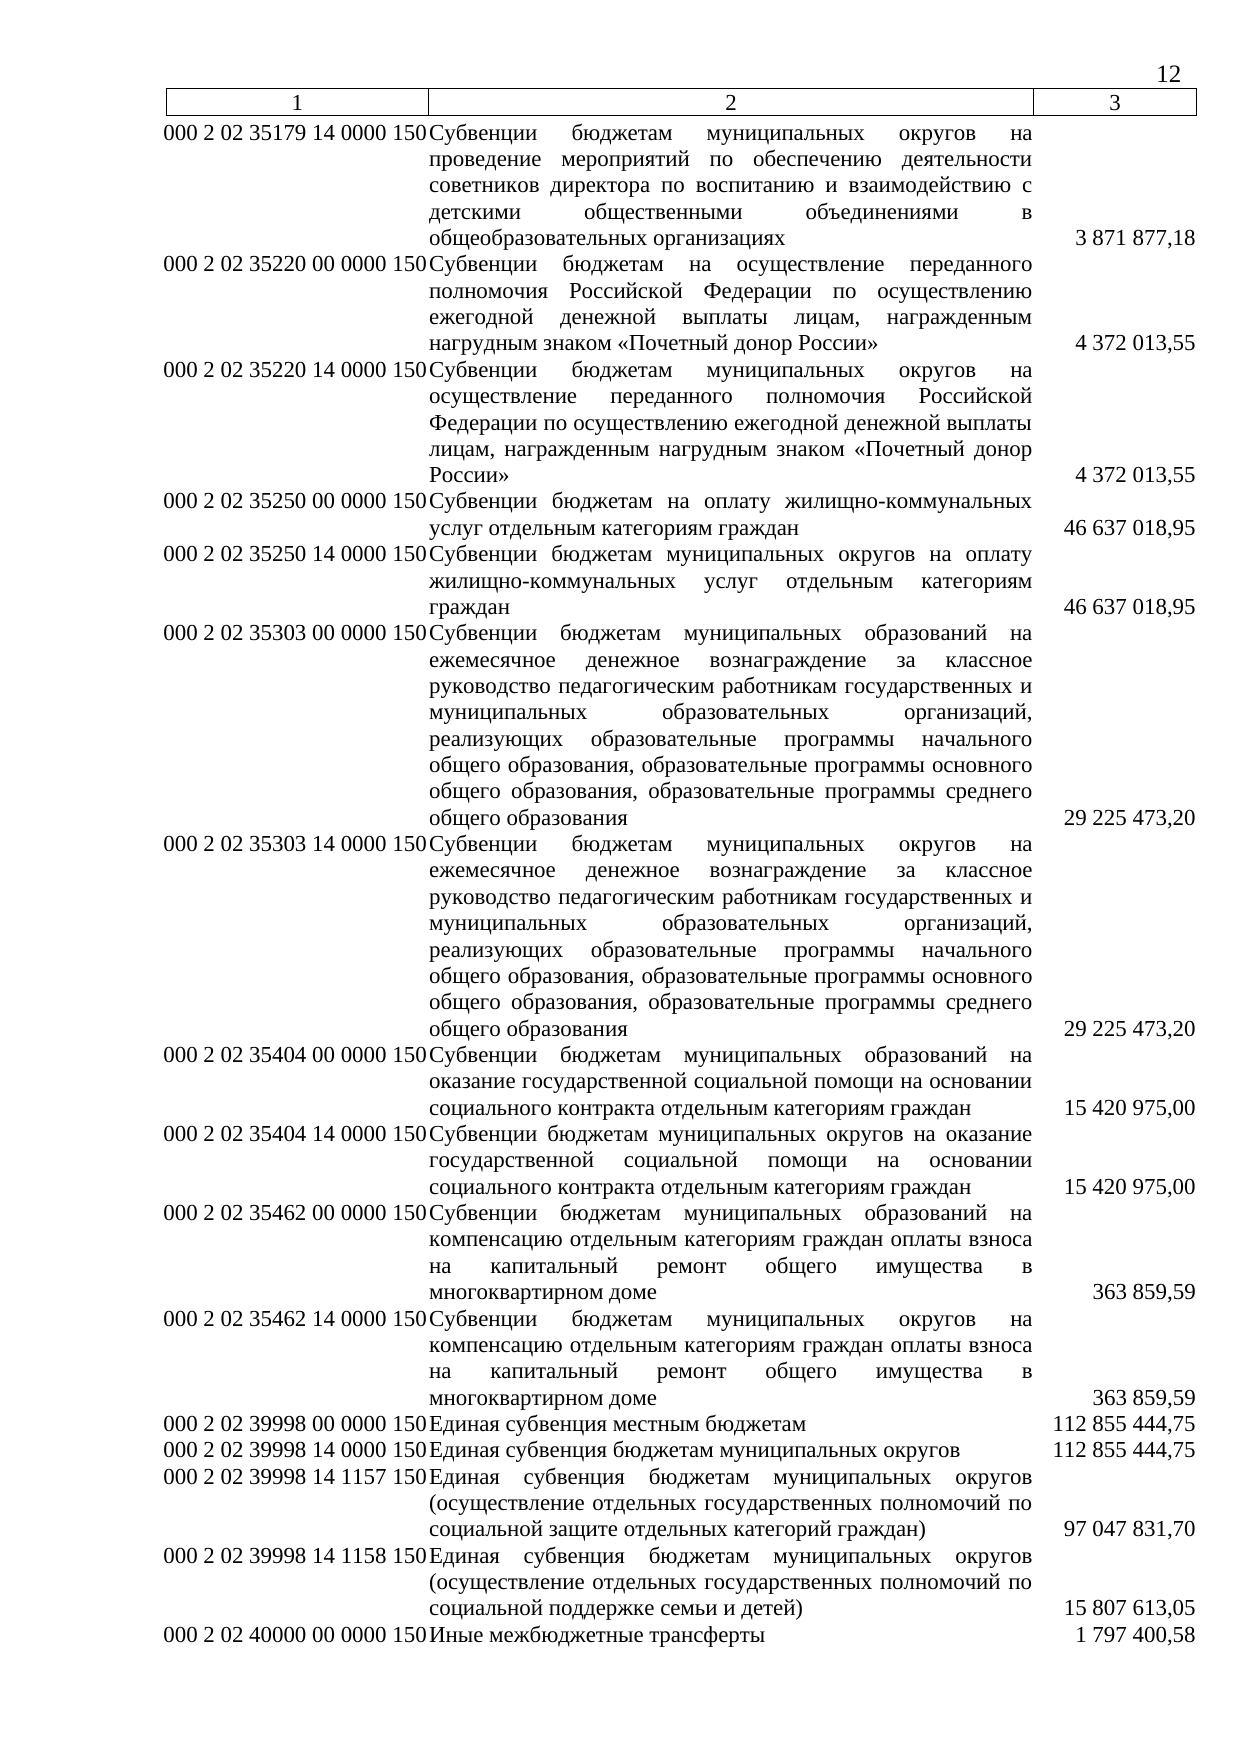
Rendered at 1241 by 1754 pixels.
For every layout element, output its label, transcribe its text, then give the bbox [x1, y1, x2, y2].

table_cell 000 2 02 35462 14 0000 150 [163, 1305, 428, 1410]
table_cell Субвенции бюджетам муниципальных округов на компенсацию отдельным категориям граждан оплаты взноса на капитальный ремонт общего имущества в многоквартирном доме [428, 1305, 1034, 1410]
table_cell 3 871 877,18 [1034, 119, 1196, 250]
table_cell 46 637 018,95 [1034, 488, 1196, 540]
table_cell Единая субвенция бюджетам муниципальных округов (осуществление отдельных государственных полномочий по социальной поддержке семьи и детей) [428, 1542, 1034, 1621]
table_cell 112 855 444,75 [1034, 1410, 1196, 1436]
table_cell 46 637 018,95 [1034, 540, 1196, 619]
table_cell Единая субвенция местным бюджетам [428, 1410, 1034, 1436]
table_cell 29 225 473,20 [1034, 830, 1196, 1041]
table_cell Субвенции бюджетам муниципальных округов на проведение мероприятий по обеспечению деятельности советников директора по воспитанию и взаимодействию с детскими общественными объединениями в общеобразовательных организациях [428, 119, 1034, 250]
table_cell 000 2 02 39998 14 0000 150 [163, 1436, 428, 1463]
table_cell 112 855 444,75 [1034, 1436, 1196, 1463]
table_cell 000 2 02 35250 00 0000 150 [163, 488, 428, 540]
table_cell Субвенции бюджетам на осуществление переданного полномочия Российской Федерации по осуществлению ежегодной денежной выплаты лицам, награжденным нагрудным знаком «Почетный донор России» [428, 250, 1034, 356]
table_cell 15 420 975,00 [1034, 1041, 1196, 1120]
table_cell Иные межбюджетные трансферты [428, 1621, 1034, 1647]
table_cell 000 2 02 40000 00 0000 150 [163, 1621, 428, 1647]
table_cell 000 2 02 35303 00 0000 150 [163, 619, 428, 830]
table_cell 000 2 02 35303 14 0000 150 [163, 830, 428, 1041]
table_cell Субвенции бюджетам муниципальных округов на оплату жилищно-коммунальных услуг отдельным категориям граждан [428, 540, 1034, 619]
table_cell 363 859,59 [1034, 1199, 1196, 1304]
table_cell 4 372 013,55 [1034, 250, 1196, 356]
table_cell Субвенции бюджетам муниципальных округов на осуществление переданного полномочия Российской Федерации по осуществлению ежегодной денежной выплаты лицам, награжденным нагрудным знаком «Почетный донор России» [428, 356, 1034, 488]
table_cell 363 859,59 [1034, 1305, 1196, 1410]
table_cell Субвенции бюджетам муниципальных образований на оказание государственной социальной помощи на основании социального контракта отдельным категориям граждан [428, 1041, 1034, 1120]
table_cell 4 372 013,55 [1034, 356, 1196, 488]
table_cell Субвенции бюджетам муниципальных округов на ежемесячное денежное вознаграждение за классное руководство педагогическим работникам государственных и муниципальных образовательных организаций, реализующих образовательные программы начального общего образования, образовательные программы основного общего образования, образовательные программы среднего общего образования [428, 830, 1034, 1041]
table_cell Единая субвенция бюджетам муниципальных округов (осуществление отдельных государственных полномочий по социальной защите отдельных категорий граждан) [428, 1463, 1034, 1542]
table_cell 000 2 02 35250 14 0000 150 [163, 540, 428, 619]
table_cell 000 2 02 35462 00 0000 150 [163, 1199, 428, 1304]
table_cell 000 2 02 35404 00 0000 150 [163, 1041, 428, 1120]
table_cell Субвенции бюджетам муниципальных образований на ежемесячное денежное вознаграждение за классное руководство педагогическим работникам государственных и муниципальных образовательных организаций, реализующих образовательные программы начального общего образования, образовательные программы основного общего образования, образовательные программы среднего общего образования [428, 619, 1034, 830]
table_cell 000 2 02 35220 14 0000 150 [163, 356, 428, 488]
table_cell 000 2 02 35404 14 0000 150 [163, 1120, 428, 1199]
table_cell 15 420 975,00 [1034, 1120, 1196, 1199]
table_cell 15 807 613,05 [1034, 1542, 1196, 1621]
table_cell Субвенции бюджетам на оплату жилищно-коммунальных услуг отдельным категориям граждан [428, 488, 1034, 540]
table_cell 000 2 02 39998 00 0000 150 [163, 1410, 428, 1436]
table_cell Субвенции бюджетам муниципальных образований на компенсацию отдельным категориям граждан оплаты взноса на капитальный ремонт общего имущества в многоквартирном доме [428, 1199, 1034, 1304]
table_cell Единая субвенция бюджетам муниципальных округов [428, 1436, 1034, 1463]
table_cell Субвенции бюджетам муниципальных округов на оказание государственной социальной помощи на основании социального контракта отдельным категориям граждан [428, 1120, 1034, 1199]
table_cell 1 797 400,58 [1034, 1621, 1196, 1647]
table_cell 97 047 831,70 [1034, 1463, 1196, 1542]
table_cell 000 2 02 39998 14 1157 150 [163, 1463, 428, 1542]
table_cell 000 2 02 35220 00 0000 150 [163, 250, 428, 356]
table_cell 29 225 473,20 [1034, 619, 1196, 830]
table_cell 000 2 02 35179 14 0000 150 [163, 119, 428, 250]
table_cell 000 2 02 39998 14 1158 150 [163, 1542, 428, 1621]
